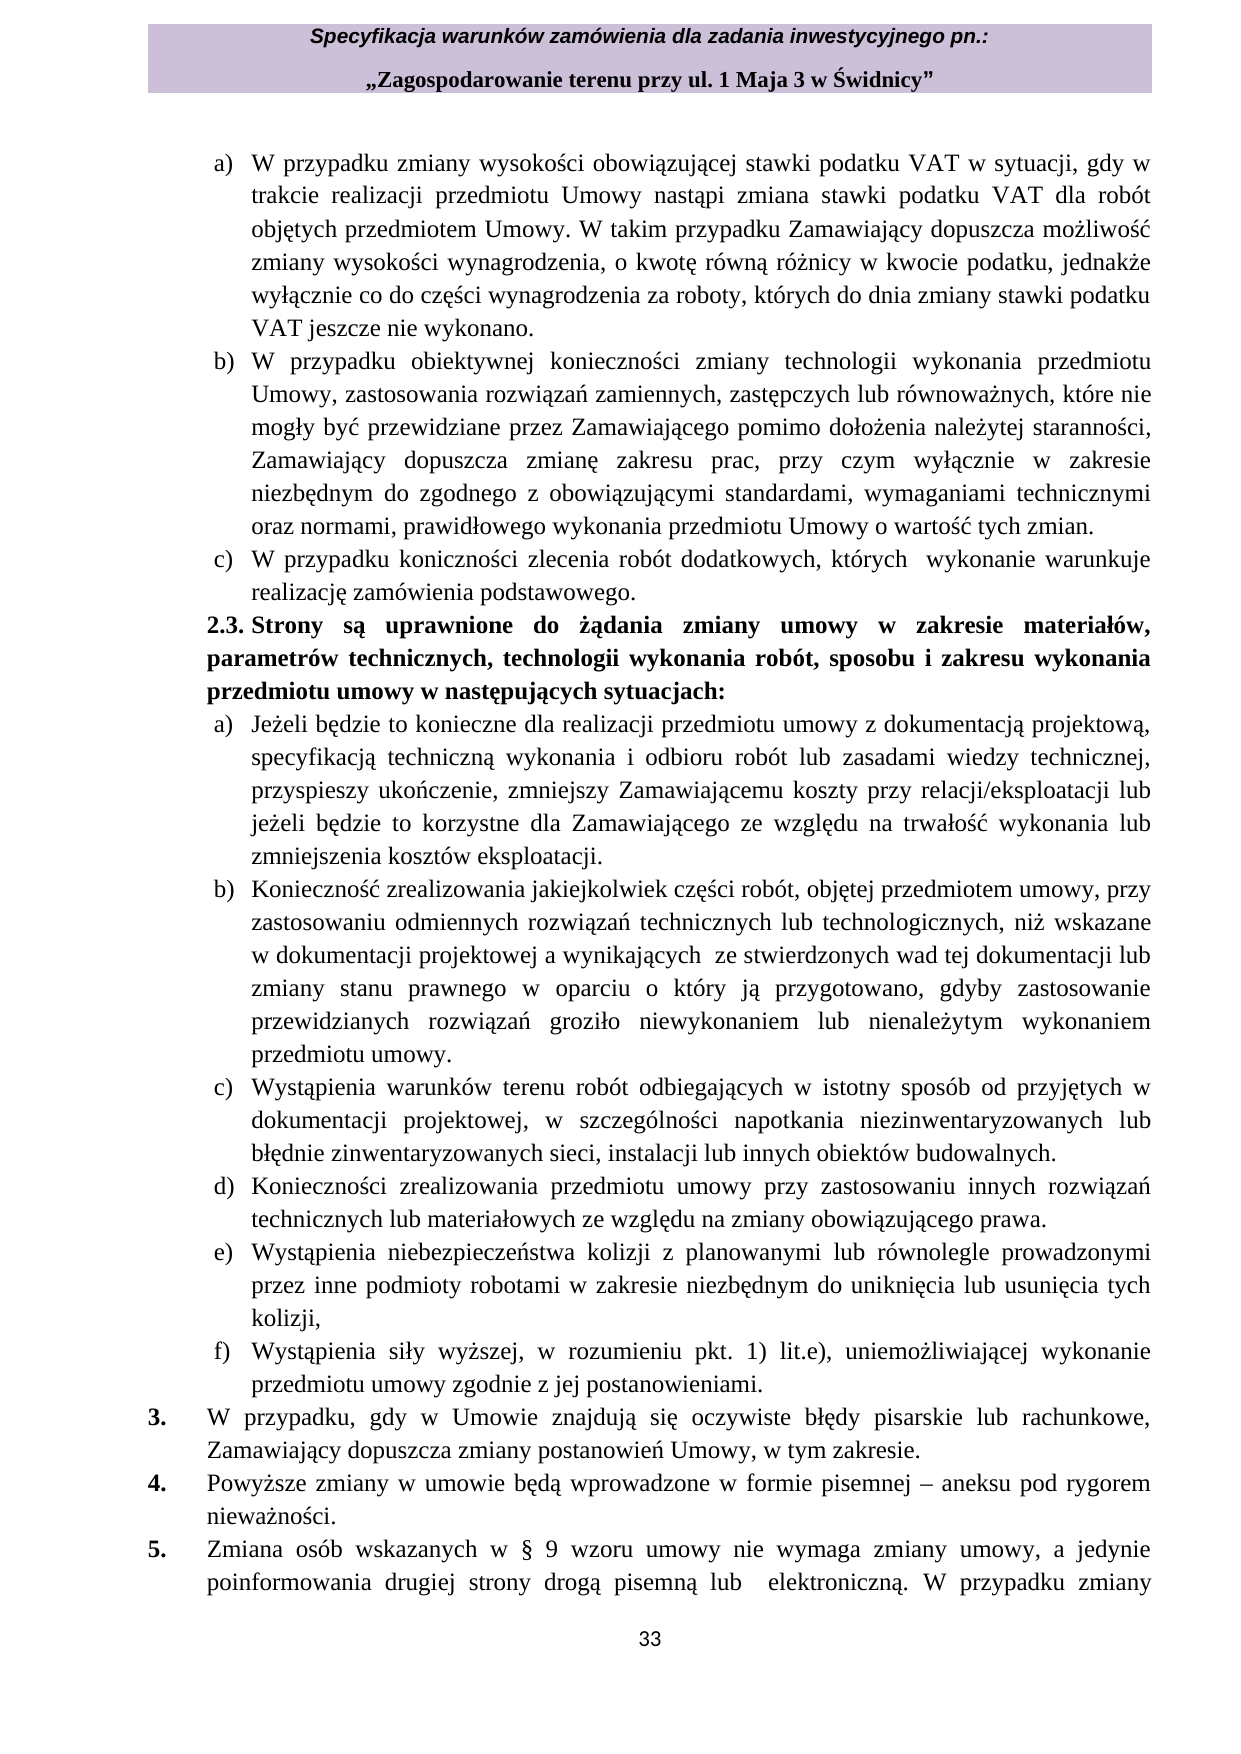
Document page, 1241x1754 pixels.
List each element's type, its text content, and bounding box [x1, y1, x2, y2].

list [148, 1534, 1152, 1596]
list Strony są uprawnione do żądania zmiany umowy w zakresie materiałów, parametrów technicznych, technologii wykonania robót, sposobu i zakresu wykonania przedmiotu umowy w następujących sytuacjach: [207, 610, 1152, 705]
list W przypadku, gdy w Umowie znajdują się oczywiste błędy pisarskie lub rachunkowe, Zamawiający dopuszcza zmiany postanowień Umowy, w tym zakresie. [148, 1402, 1152, 1464]
list Jeżeli będzie to konieczne dla realizacji przedmiotu umowy z dokumentacją projektową, specyfikacją techniczną wykonania i odbioru robót lub zasadami wiedzy technicznej, przyspieszy ukończenie, zmniejszy Zamawiającemu koszty przy relacji/eksploatacji lub jeżeli będzie to korzystne dla Zamawiającego ze względu na trwałość wykonania lub zmniejszenia kosztów eksploatacji. [213, 709, 1152, 870]
list Powyższe zmiany w umowie będą wprowadzone w formie pisemnej – aneksu pod rygorem nieważności. [148, 1468, 1152, 1530]
list Konieczność zrealizowania jakiejkolwiek części robót, objętej przedmiotem umowy, przy zastosowaniu odmiennych rozwiązań technicznych lub technologicznych, niż wskazane w dokumentacji projektowej a wynikających ze stwierdzonych wad tej dokumentacji lub zmiany stanu prawnego w oparciu o który ją przygotowano, gdyby zastosowanie przewidzianych rozwiązań groziło niewykonaniem lub nienależytym wykonaniem przedmiotu umowy. [213, 874, 1152, 1068]
list W przypadku koniczności zlecenia robót dodatkowych, których wykonanie warunkuje realizację zamówienia podstawowego. [213, 544, 1152, 606]
list W przypadku zmiany wysokości obowiązującej stawki podatku VAT w sytuacji, gdy w trakcie realizacji przedmiotu Umowy nastąpi zmiana stawki podatku VAT dla robót objętych przedmiotem Umowy. W takim przypadku Zamawiający dopuszcza możliwość zmiany wysokości wynagrodzenia, o kwotę równą różnicy w kwocie podatku, jednakże wyłącznie co do części wynagrodzenia za roboty, których do dnia zmiany stawki podatku VAT jeszcze nie wykonano. [213, 148, 1152, 341]
list Wystąpienia niebezpieczeństwa kolizji z planowanymi lub równolegle prowadzonymi przez inne podmioty robotami w zakresie niezbędnym do uniknięcia lub usunięcia tych kolizji, [213, 1237, 1152, 1332]
list Wystąpienia warunków terenu robót odbiegających w istotny sposób od przyjętych w dokumentacji projektowej, w szczególności napotkania niezinwentaryzowanych lub błędnie zinwentaryzowanych sieci, instalacji lub innych obiektów budowalnych. [213, 1072, 1152, 1167]
list Konieczności zrealizowania przedmiotu umowy przy zastosowaniu innych rozwiązań technicznych lub materiałowych ze względu na zmiany obowiązującego prawa. [213, 1171, 1152, 1233]
list Wystąpienia siły wyższej, w rozumieniu pkt. 1) lit.e), uniemożliwiającej wykonanie przedmiotu umowy zgodnie z jej postanowieniami. [213, 1336, 1152, 1398]
list W przypadku obiektywnej konieczności zmiany technologii wykonania przedmiotu Umowy, zastosowania rozwiązań zamiennych, zastępczych lub równoważnych, które nie mogły być przewidziane przez Zamawiającego pomimo dołożenia należytej staranności, Zamawiający dopuszcza zmianę zakresu prac, przy czym wyłącznie w zakresie niezbędnym do zgodnego z obowiązującymi standardami, wymaganiami technicznymi oraz normami, prawidłowego wykonania przedmiotu Umowy o wartość tych zmian. [213, 346, 1152, 539]
